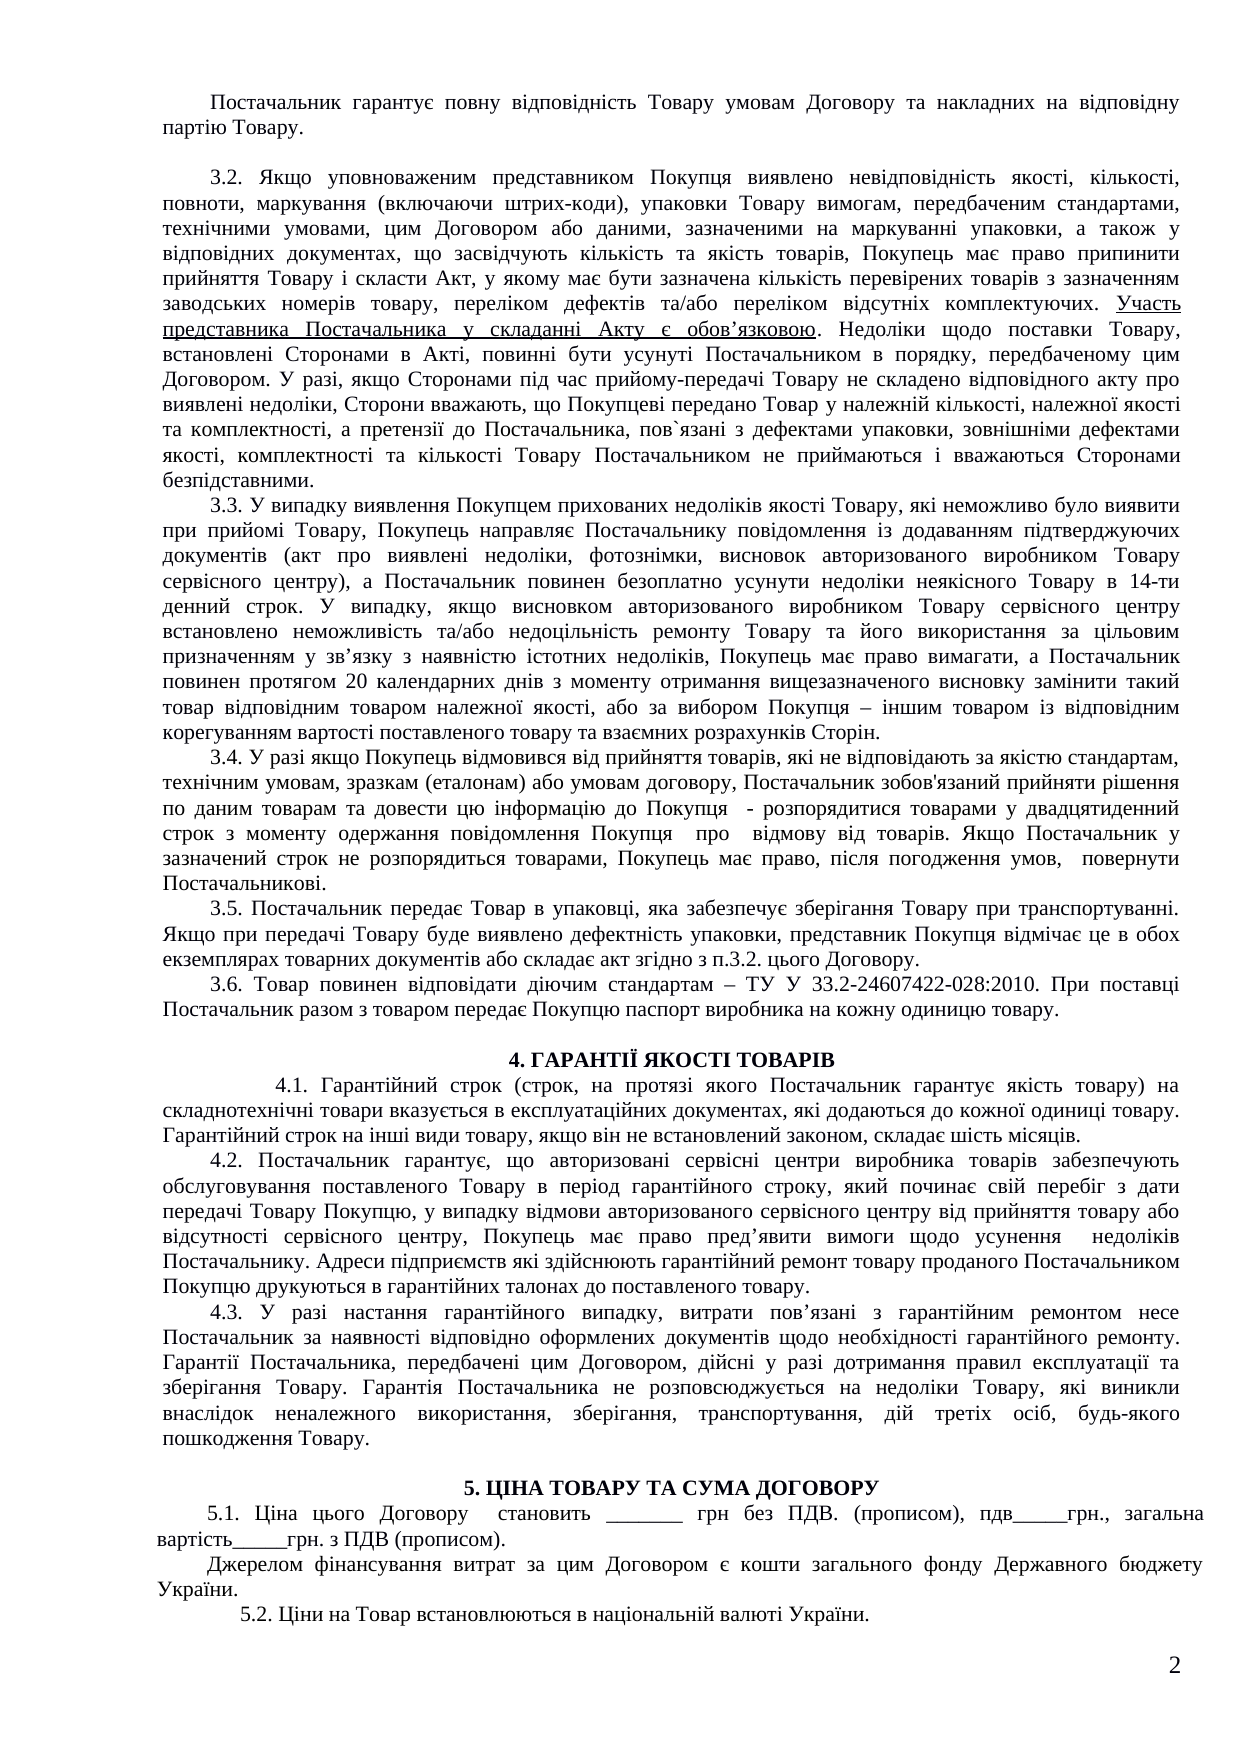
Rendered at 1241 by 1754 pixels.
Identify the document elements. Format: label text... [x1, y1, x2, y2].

text 5. ЦІНА ТОВАРУ ТА СУМА ДОГОВОРУ [162, 1475, 1181, 1500]
text 3.2. Якщо уповноваженим представником Покупця виявлено невідповідність якості, кількості, повноти, маркування (включаючи штрих-коди), упаковки Товару вимогам, передбаченим стандартами, технічними умовами, цим Договором або даними, зазначеними на маркуванні упаковки, а також у відповідних документах, що засвідчують кількість та якість товарів, Покупець має право припинити прийняття Товару і скласти Акт, у якому має бути зазначена кількість перевірених товарів з зазначенням заводських номерів товару, переліком дефектів та/або переліком відсутніх комплектуючих. Участь представника Постачальника у складанні Акту є обов’язковою. Недоліки щодо поставки Товару, встановлені Сторонами в Акті, повинні бути усунуті Постачальником в порядку, передбаченому цим Договором. У разі, якщо Сторонами під час прийому-передачі Товару не складено відповідного акту про виявлені недоліки, Сторони вважають, що Покупцеві передано Товар у належній кількості, належної якості та комплектності, а претензії до Постачальника, пов`язані з дефектами упаковки, зовнішніми дефектами якості, комплектності та кількості Товару Постачальником не приймаються і вважаються Сторонами безпідставними. [162, 164, 1181, 492]
text 4. ГАРАНТІЇ ЯКОСТІ ТОВАРІВ [162, 1047, 1181, 1072]
text 3.6. Товар повинен відповідати діючим стандартам – ТУ У 33.2-24607422-028:2010. При поставці Постачальник разом з товаром передає Покупцю паспорт виробника на кожну одиницю товару. [162, 971, 1181, 1021]
text Джерелом фінансування витрат за цим Договором є кошти загального фонду Державного бюджету України. [157, 1551, 1204, 1601]
text 3.4. У разі якщо Покупець відмовився від прийняття товарів, які не відповідають за якістю стандартам, технічним умовам, зразкам (еталонам) або умовам договору, Постачальник зобов'язаний прийняти рішення по даним товарам та довести цю інформацію до Покупця - розпорядитися товарами у двадцятиденний строк з моменту одержання повідомлення Покупця про відмову від товарів. Якщо Постачальник у зазначений строк не розпорядиться товарами, Покупець має право, після погодження умов, повернути Постачальникові. [162, 744, 1181, 895]
text 3.3. У випадку виявлення Покупцем прихованих недоліків якості Товару, які неможливо було виявити при прийомі Товару, Покупець направляє Постачальнику повідомлення із додаванням підтверджуючих документів (акт про виявлені недоліки, фотознімки, висновок авторизованого виробником Товару сервісного центру), а Постачальник повинен безоплатно усунути недоліки неякісного Товару в 14-ти денний строк. У випадку, якщо висновком авторизованого виробником Товару сервісного центру встановлено неможливість та/або недоцільність ремонту Товару та його використання за цільовим призначенням у зв’язку з наявністю істотних недоліків, Покупець має право вимагати, а Постачальник повинен протягом 20 календарних днів з моменту отримання вищезазначеного висновку замінити такий товар відповідним товаром належної якості, або за вибором Покупця – іншим товаром із відповідним корегуванням вартості поставленого товару та взаємних розрахунків Сторін. [162, 492, 1181, 744]
text 5.1. Ціна цього Договору становить _______ грн без ПДВ. (прописом), пдв_____грн., загальна вартість_____грн. з ПДВ (прописом). [157, 1500, 1204, 1551]
text 4.1. Гарантійний строк (строк, на протязі якого Постачальник гарантує якість товару) на складнотехнічні товари вказується в експлуатаційних документах, які додаються до кожної одиниці товару. Гарантійний строк на інші види товару, якщо він не встановлений законом, складає шість місяців. [162, 1072, 1181, 1147]
text 4.3. У разі настання гарантійного випадку, витрати пов’язані з гарантійним ремонтом несе Постачальник за наявності відповідно оформлених документів щодо необхідності гарантійного ремонту. Гарантії Постачальника, передбачені цим Договором, дійсні у разі дотримання правил експлуатації та зберігання Товару. Гарантія Постачальника не розповсюджується на недоліки Товару, які виникли внаслідок неналежного використання, зберігання, транспортування, дій третіх осіб, будь-якого пошкодження Товару. [162, 1299, 1181, 1450]
text 4.2. Постачальник гарантує, що авторизовані сервісні центри виробника товарів забезпечують обслуговування поставленого Товару в період гарантійного строку, який починає свій перебіг з дати передачі Товару Покупцю, у випадку відмови авторизованого сервісного центру від прийняття товару або відсутності сервісного центру, Покупець має право пред’явити вимоги щодо усунення недоліків Постачальнику. Адреси підприємств які здійснюють гарантійний ремонт товару проданого Постачальником Покупцю друкуються в гарантійних талонах до поставленого товару. [162, 1147, 1181, 1299]
text 5.2. Ціни на Товар встановлюються в національній валюті України. [162, 1601, 1181, 1626]
text 3.5. Постачальник передає Товар в упаковці, яка забезпечує зберігання Товару при транспортуванні. Якщо при передачі Товару буде виявлено дефектність упаковки, представник Покупця відмічає це в обох екземплярах товарних документів або складає акт згідно з п.3.2. цього Договору. [162, 895, 1181, 971]
text Постачальник гарантує повну відповідність Товару умовам Договору та накладних на відповідну партію Товару. [162, 89, 1181, 139]
